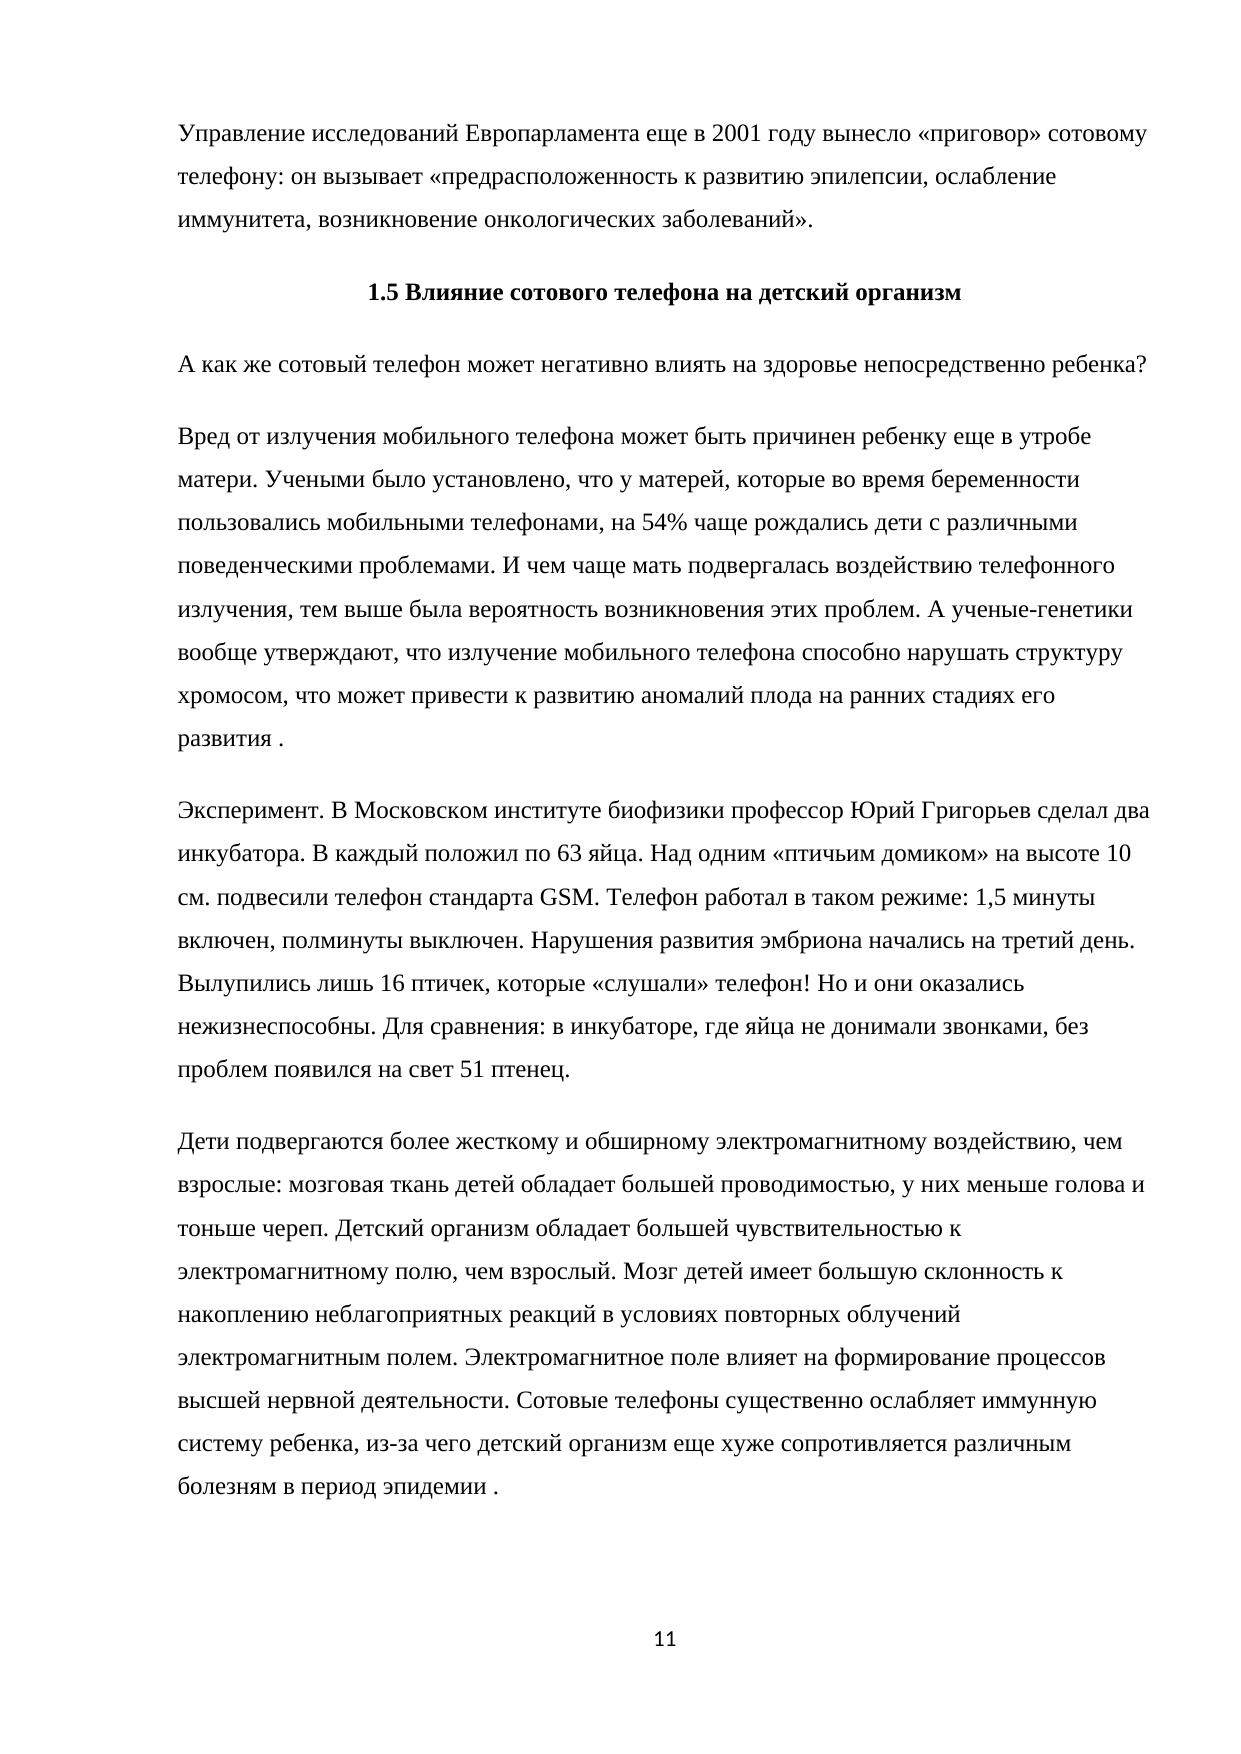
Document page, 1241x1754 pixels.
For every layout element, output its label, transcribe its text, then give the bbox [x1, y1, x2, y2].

text Вред от излучения мобильного телефона может быть причинен ребенку еще в утробе матери. Учеными было установлено, что у матерей, которые во время беременности пользовались мобильными телефонами, на 54% чаще рождались дети с различными поведенческими проблемами. И чем чаще мать подвергалась воздействию телефонного излучения, тем выше была вероятность возникновения этих проблем. А ученые-генетики вообще утверждают, что излучение мобильного телефона способно нарушать структуру хромосом, что может привести к развитию аномалий плода на ранних стадиях его развития . [177, 421, 1152, 752]
text 1.5 Влияние сотового телефона на детский организм [177, 277, 1152, 305]
text Эксперимент. В Московском институте биофизики профессор Юрий Григорьев сделал два инкубатора. В каждый положил по 63 яйца. Над одним «птичьим домиком» на высоте 10 см. подвесили телефон стандарта GSM. Телефон работал в таком режиме: 1,5 минуты включен, полминуты выключен. Нарушения развития эмбриона начались на третий день. Вылупились лишь 16 птичек, которые «слушали» телефон! Но и они оказались нежизнеспособны. Для сравнения: в инкубаторе, где яйца не донимали звонками, без проблем появился на свет 51 птенец. [177, 795, 1152, 1083]
text А как же сотовый телефон может негативно влиять на здоровье непосредственно ребенка? [177, 349, 1152, 378]
text Управление исследований Европарламента еще в 2001 году вынесло «приговор» сотовому телефону: он вызывает «предрасположенность к развитию эпилепсии, ослабление иммунитета, возникновение онкологических заболеваний». [177, 118, 1152, 233]
text Дети подвергаются более жесткому и обширному электромагнитному воздействию, чем взрослые: мозговая ткань детей обладает большей проводимостью, у них меньше голова и тоньше череп. Детский организм обладает большей чувствительностью к электромагнитному полю, чем взрослый. Мозг детей имеет большую склонность к накоплению неблагоприятных реакций в условиях повторных облучений электромагнитным полем. Электромагнитное поле влияет на формирование процессов высшей нервной деятельности. Сотовые телефоны существенно ослабляет иммунную систему ребенка, из-за чего детский организм еще хуже сопротивляется различным болезням в период эпидемии . [177, 1126, 1152, 1500]
